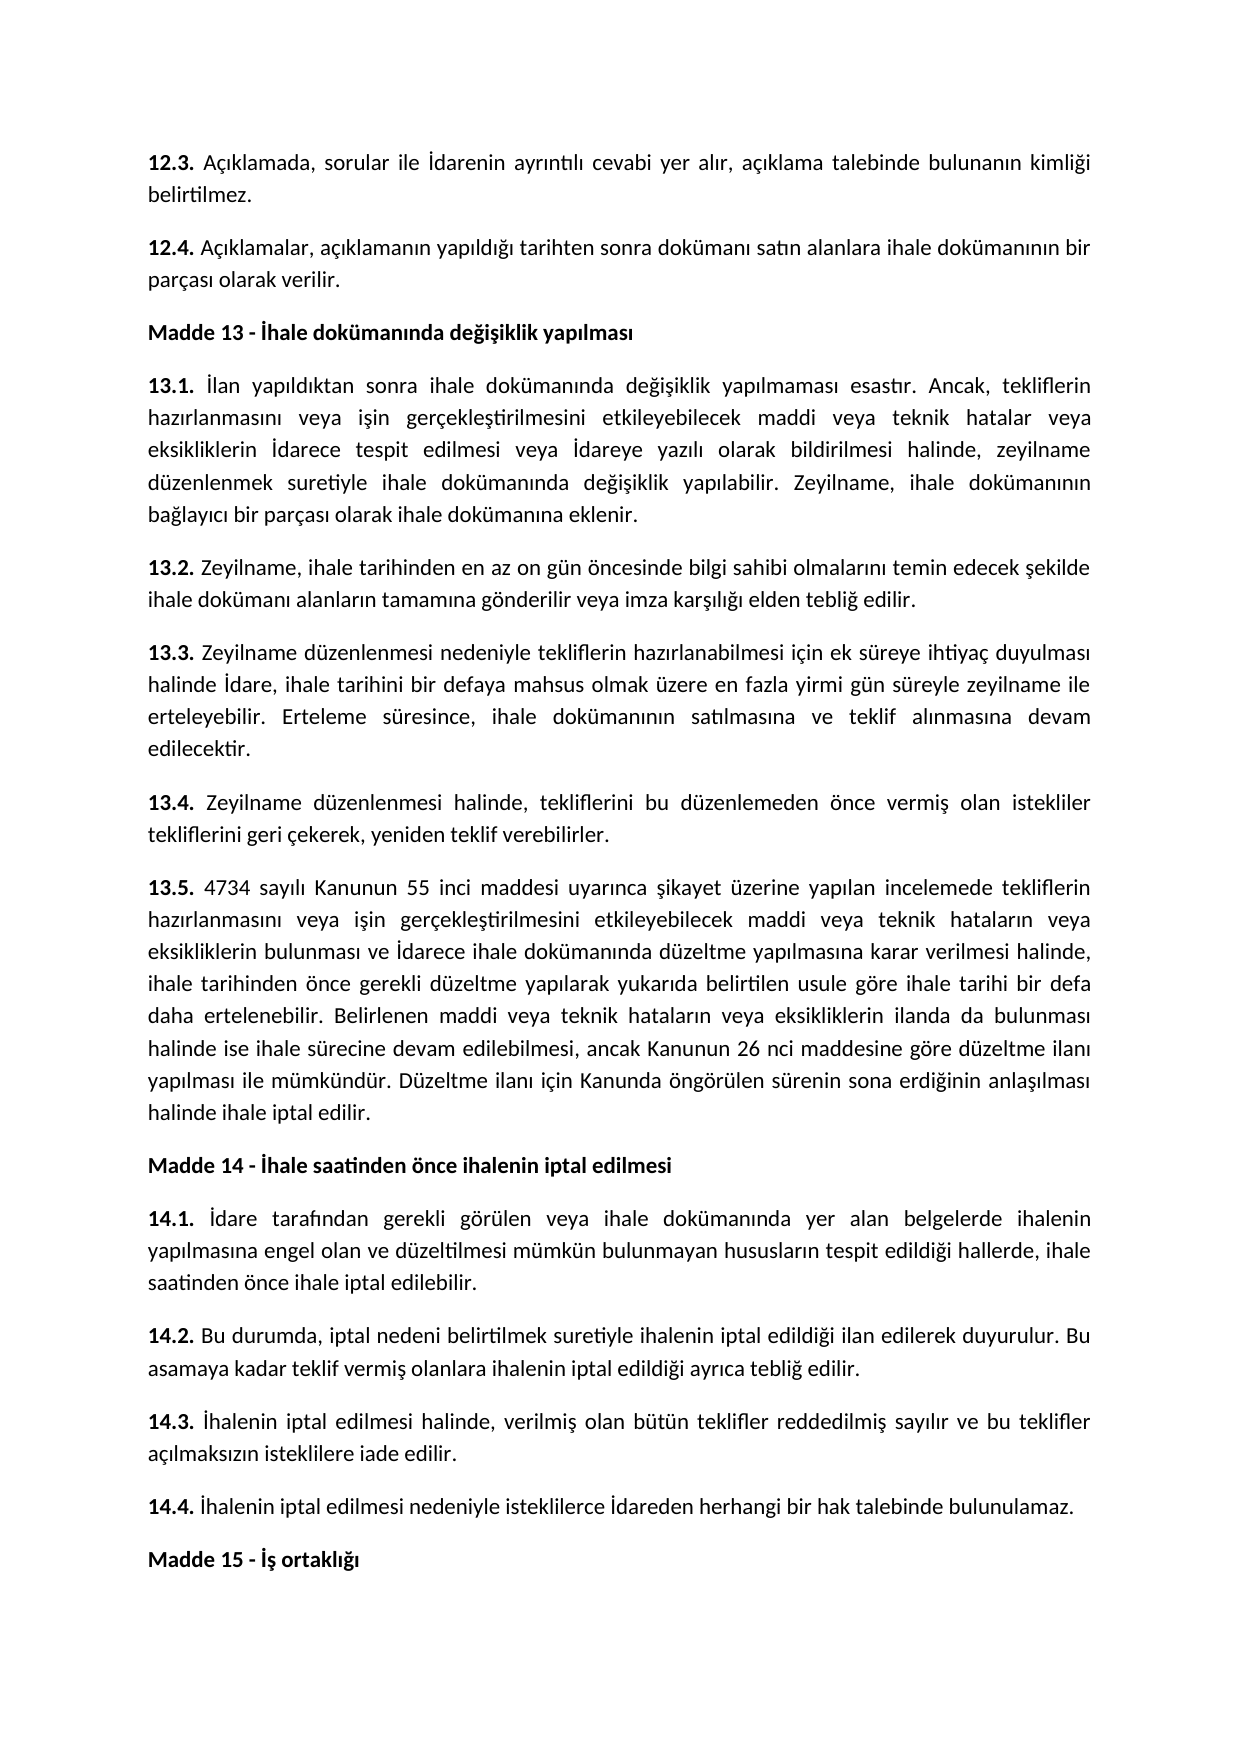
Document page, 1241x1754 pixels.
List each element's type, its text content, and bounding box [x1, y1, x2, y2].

text 12.3. Açıklamada, sorular ile İdarenin ayrıntılı cevabi yer alır, açıklama talebinde bulunanın kimliği belirtilmez. [148, 148, 1093, 208]
text 14.4. İhalenin iptal edilmesi nedeniyle isteklilerce İdareden herhangi bir hak talebinde bulunulamaz. [148, 1492, 1093, 1520]
text Madde 15 - İş ortaklığı [148, 1545, 1093, 1573]
text 14.3. İhalenin iptal edilmesi halinde, verilmiş olan bütün teklifler reddedilmiş sayılır ve bu teklifler açılmaksızın isteklilere iade edilir. [148, 1407, 1093, 1467]
text 13.2. Zeyilname, ihale tarihinden en az on gün öncesinde bilgi sahibi olmalarını temin edecek şekilde ihale dokümanı alanların tamamına gönderilir veya imza karşılığı elden tebliğ edilir. [148, 553, 1093, 613]
text Madde 13 - İhale dokümanında değişiklik yapılması [148, 318, 1093, 346]
text Madde 14 - İhale saatinden önce ihalenin iptal edilmesi [148, 1151, 1093, 1179]
text 13.4. Zeyilname düzenlenmesi halinde, tekliflerini bu düzenlemeden önce vermiş olan istekliler tekliflerini geri çekerek, yeniden teklif verebilirler. [148, 788, 1093, 848]
text 13.3. Zeyilname düzenlenmesi nedeniyle tekliflerin hazırlanabilmesi için ek süreye ihtiyaç duyulması halinde İdare, ihale tarihini bir defaya mahsus olmak üzere en fazla yirmi gün süreyle zeyilname ile erteleyebilir. Erteleme süresince, ihale dokümanının satılmasına ve teklif alınmasına devam edilecektir. [148, 638, 1093, 763]
text 12.4. Açıklamalar, açıklamanın yapıldığı tarihten sonra dokümanı satın alanlara ihale dokümanının bir parçası olarak verilir. [148, 233, 1093, 293]
text 13.1. İlan yapıldıktan sonra ihale dokümanında değişiklik yapılmaması esastır. Ancak, tekliflerin hazırlanmasını veya işin gerçekleştirilmesini etkileyebilecek maddi veya teknik hatalar veya eksikliklerin İdarece tespit edilmesi veya İdareye yazılı olarak bildirilmesi halinde, zeyilname düzenlenmek suretiyle ihale dokümanında değişiklik yapılabilir. Zeyilname, ihale dokümanının bağlayıcı bir parçası olarak ihale dokümanına eklenir. [148, 371, 1093, 528]
text 13.5. 4734 sayılı Kanunun 55 inci maddesi uyarınca şikayet üzerine yapılan incelemede tekliflerin hazırlanmasını veya işin gerçekleştirilmesini etkileyebilecek maddi veya teknik hataların veya eksikliklerin bulunması ve İdarece ihale dokümanında düzeltme yapılmasına karar verilmesi halinde, ihale tarihinden önce gerekli düzeltme yapılarak yukarıda belirtilen usule göre ihale tarihi bir defa daha ertelenebilir. Belirlenen maddi veya teknik hataların veya eksikliklerin ilanda da bulunması halinde ise ihale sürecine devam edilebilmesi, ancak Kanunun 26 nci maddesine göre düzeltme ilanı yapılması ile mümkündür. Düzeltme ilanı için Kanunda öngörülen sürenin sona erdiğinin anlaşılması halinde ihale iptal edilir. [148, 873, 1093, 1126]
text 14.2. Bu durumda, iptal nedeni belirtilmek suretiyle ihalenin iptal edildiği ilan edilerek duyurulur. Bu asamaya kadar teklif vermiş olanlara ihalenin iptal edildiği ayrıca tebliğ edilir. [148, 1322, 1093, 1382]
text 14.1. İdare tarafından gerekli görülen veya ihale dokümanında yer alan belgelerde ihalenin yapılmasına engel olan ve düzeltilmesi mümkün bulunmayan hususların tespit edildiği hallerde, ihale saatinden önce ihale iptal edilebilir. [148, 1204, 1093, 1297]
